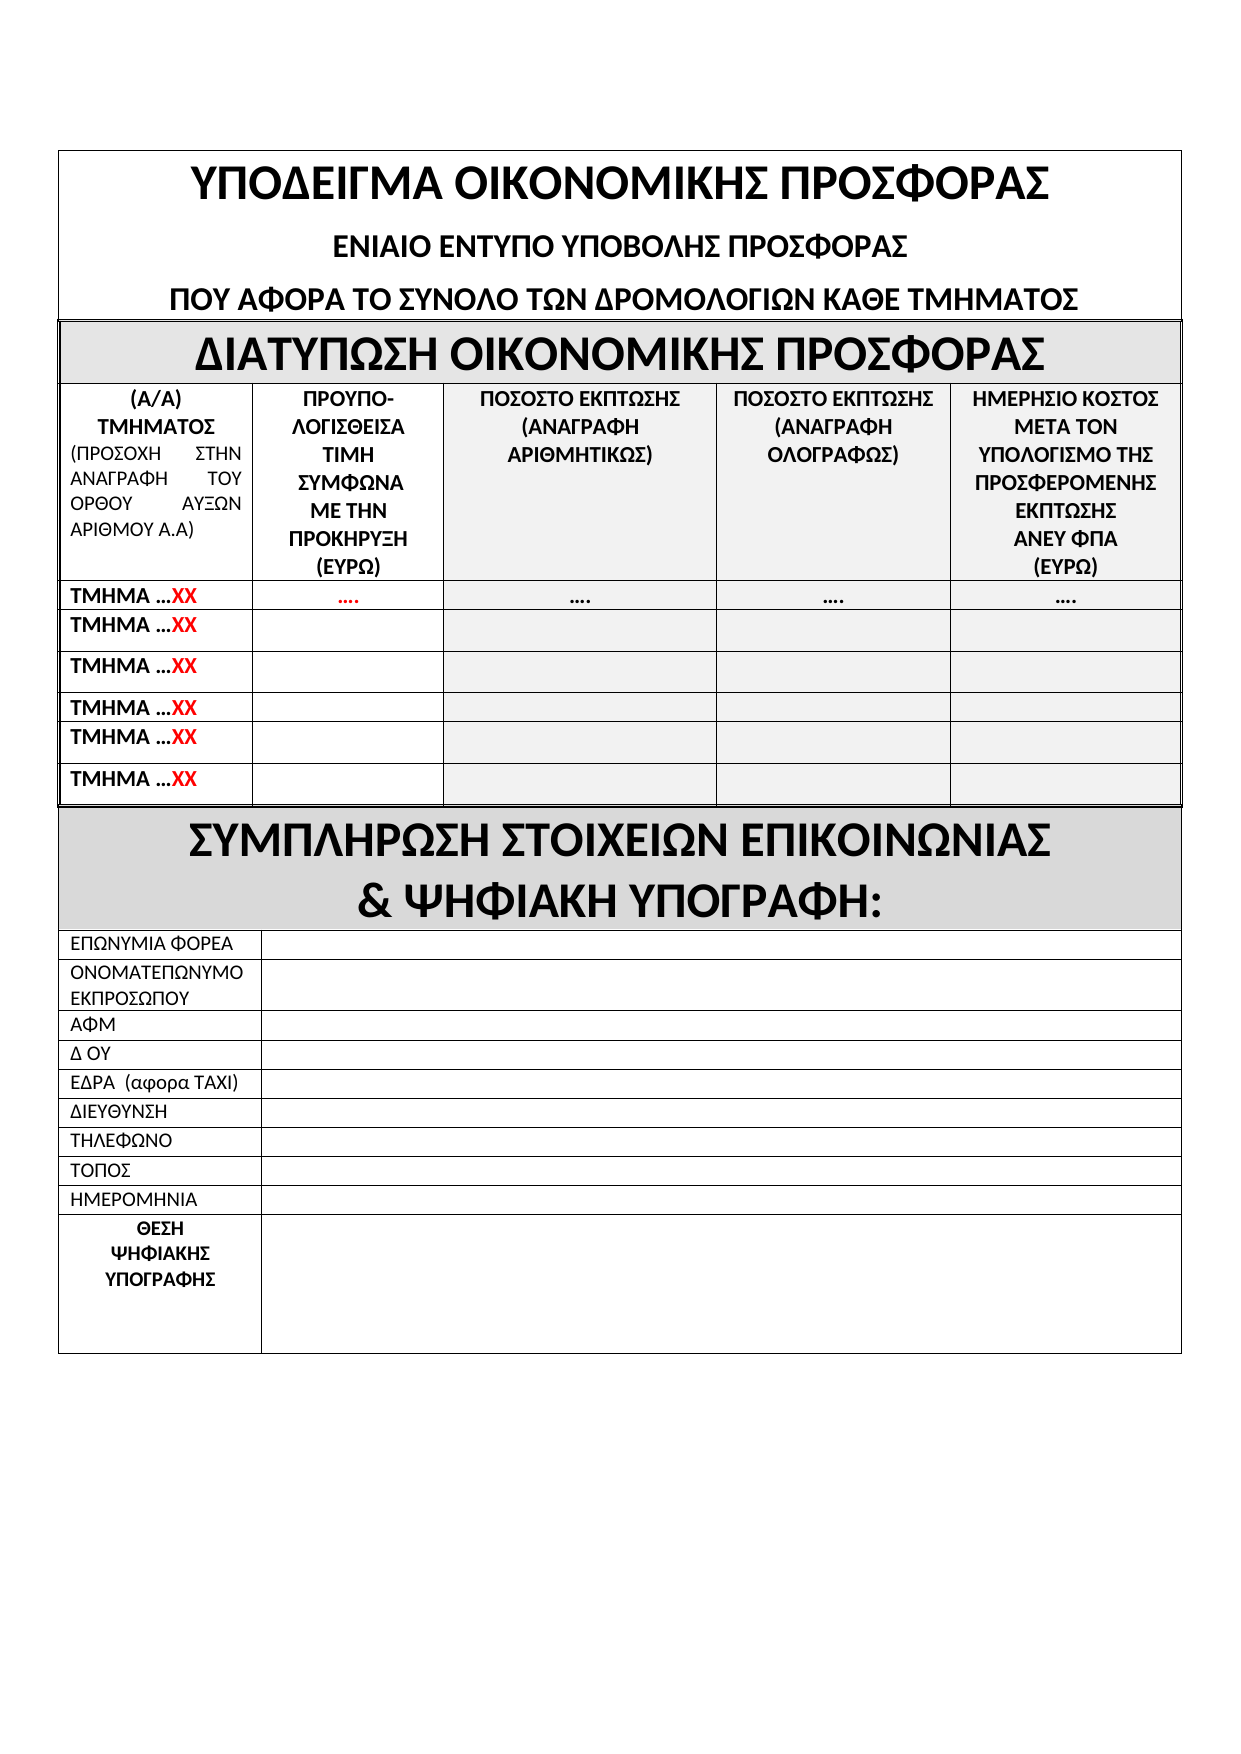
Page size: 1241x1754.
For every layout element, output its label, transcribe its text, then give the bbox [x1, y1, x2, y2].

table_cell [951, 610, 1180, 651]
table_cell [253, 722, 443, 763]
table_cell [262, 1011, 1181, 1039]
table_cell [253, 693, 443, 721]
table_cell ΠΟΣΟΣΤΟ ΕΚΠΤΩΣΗΣ (ΑΝΑΓΡΑΦΗ ΑΡΙΘΜΗΤΙΚΩΣ) [444, 384, 716, 580]
table_cell [253, 764, 443, 804]
table_cell [262, 1157, 1181, 1185]
table_cell [717, 652, 950, 692]
table_cell [951, 722, 1180, 763]
table_cell ΕΠΩΝΥΜΙΑ ΦΟΡΕΑ [59, 931, 261, 958]
table_cell ΠΡΟΥΠΟ-ΛΟΓΙΣΘΕΙΣΑ ΤΙΜΗ ΣΥΜΦΩΝΑ ΜΕ ΤΗΝ ΠΡΟΚΗΡΥΞΗ (ΕΥΡΩ) [253, 384, 443, 580]
table_cell [951, 764, 1180, 804]
table_cell [262, 1070, 1181, 1098]
table_cell [444, 764, 716, 804]
table_cell [262, 1215, 1181, 1352]
table_cell [717, 610, 950, 651]
table_cell Δ ΟΥ [59, 1041, 261, 1068]
table_cell [951, 652, 1180, 692]
table_cell ΟΝΟΜΑΤΕΠΩΝΥΜΟ ΕΚΠΡΟΣΩΠΟΥ [59, 960, 261, 1010]
table_cell ΑΦΜ [59, 1011, 261, 1039]
table_cell [717, 764, 950, 804]
table_header ΥΠΟΔΕΙΓΜΑ ΟΙΚΟΝΟΜΙΚΗΣ ΠΡΟΣΦΟΡΑΣ ΕΝΙΑΙΟ ΕΝΤΥΠΟ ΥΠΟΒΟΛΗΣ ΠΡΟΣΦΟΡΑΣ ΠΟΥ ΑΦΟΡΑ ΤΟ ΣΥΝΟΛΟ ΤΩΝ ΔΡΟΜΟΛΟΓΙΩΝ ΚΑΘΕ ΤΜΗΜΑΤΟΣ [59, 151, 1181, 318]
table_cell ΤΜΗΜΑ …ΧΧ [61, 693, 252, 721]
table_cell ΕΔΡΑ (αφορα ΤΑΧΙ) [59, 1070, 261, 1098]
table_cell ΣΥΜΠΛΗΡΩΣΗ ΣΤΟΙΧΕΙΩΝ ΕΠΙΚΟΙΝΩΝΙΑΣ & ΨΗΦΙΑΚΗ ΥΠΟΓΡΑΦΗ: [59, 808, 1181, 929]
table_cell [262, 1128, 1181, 1156]
table_cell ΤΜΗΜΑ …ΧΧ [61, 581, 252, 609]
table_cell …. [253, 581, 443, 609]
table_cell ΗΜΕΡΗΣΙΟ ΚΟΣΤΟΣ ΜΕΤΑ ΤΟΝ ΥΠΟΛΟΓΙΣΜΟ ΤΗΣ ΠΡΟΣΦΕΡΟΜΕΝΗΣ ΕΚΠΤΩΣΗΣ ΑΝΕΥ ΦΠΑ (ΕΥΡΩ) [951, 384, 1180, 580]
table_cell ΤΗΛΕΦΩΝΟ [59, 1128, 261, 1156]
table_cell …. [951, 581, 1180, 609]
table_cell (Α/Α) ΤΜΗΜΑΤΟΣ (ΠΡΟΣΟΧΗ ΣΤΗΝ ΑΝΑΓΡΑΦΗ ΤΟΥ ΟΡΘΟΥ ΑΥΞΩΝ ΑΡΙΘΜΟΥ Α.Α) [61, 384, 252, 580]
table_cell [444, 652, 716, 692]
table_cell ΘΕΣΗ ΨΗΦΙΑΚΗΣ ΥΠΟΓΡΑΦΗΣ [59, 1215, 261, 1352]
table_cell [253, 610, 443, 651]
table_cell ΤΜΗΜΑ …ΧΧ [61, 764, 252, 804]
table_cell ΔΙΑΤΥΠΩΣΗ ΟΙΚΟΝΟΜΙΚΗΣ ΠΡΟΣΦΟΡΑΣ [61, 322, 1180, 383]
table_cell [717, 722, 950, 763]
table_cell ΗΜΕΡΟΜΗΝΙΑ [59, 1186, 261, 1214]
table_cell [262, 931, 1181, 958]
table_cell ΤΜΗΜΑ …ΧΧ [61, 652, 252, 692]
table_cell …. [444, 581, 716, 609]
table_cell ΤΟΠΟΣ [59, 1157, 261, 1185]
table_cell [444, 693, 716, 721]
table_cell [717, 693, 950, 721]
table_cell [262, 1041, 1181, 1068]
table_cell ΤΜΗΜΑ …ΧΧ [61, 610, 252, 651]
table_cell …. [717, 581, 950, 609]
table_cell [444, 722, 716, 763]
table_cell [262, 1099, 1181, 1127]
table_cell [951, 693, 1180, 721]
table_cell [262, 960, 1181, 1010]
table_cell [253, 652, 443, 692]
table_cell [262, 1186, 1181, 1214]
table_cell ΠΟΣΟΣΤΟ ΕΚΠΤΩΣΗΣ (ΑΝΑΓΡΑΦΗ ΟΛΟΓΡΑΦΩΣ) [717, 384, 950, 580]
table_cell ΔΙΕΥΘΥΝΣΗ [59, 1099, 261, 1127]
table_cell [444, 610, 716, 651]
table_cell ΤΜΗΜΑ …ΧΧ [61, 722, 252, 763]
